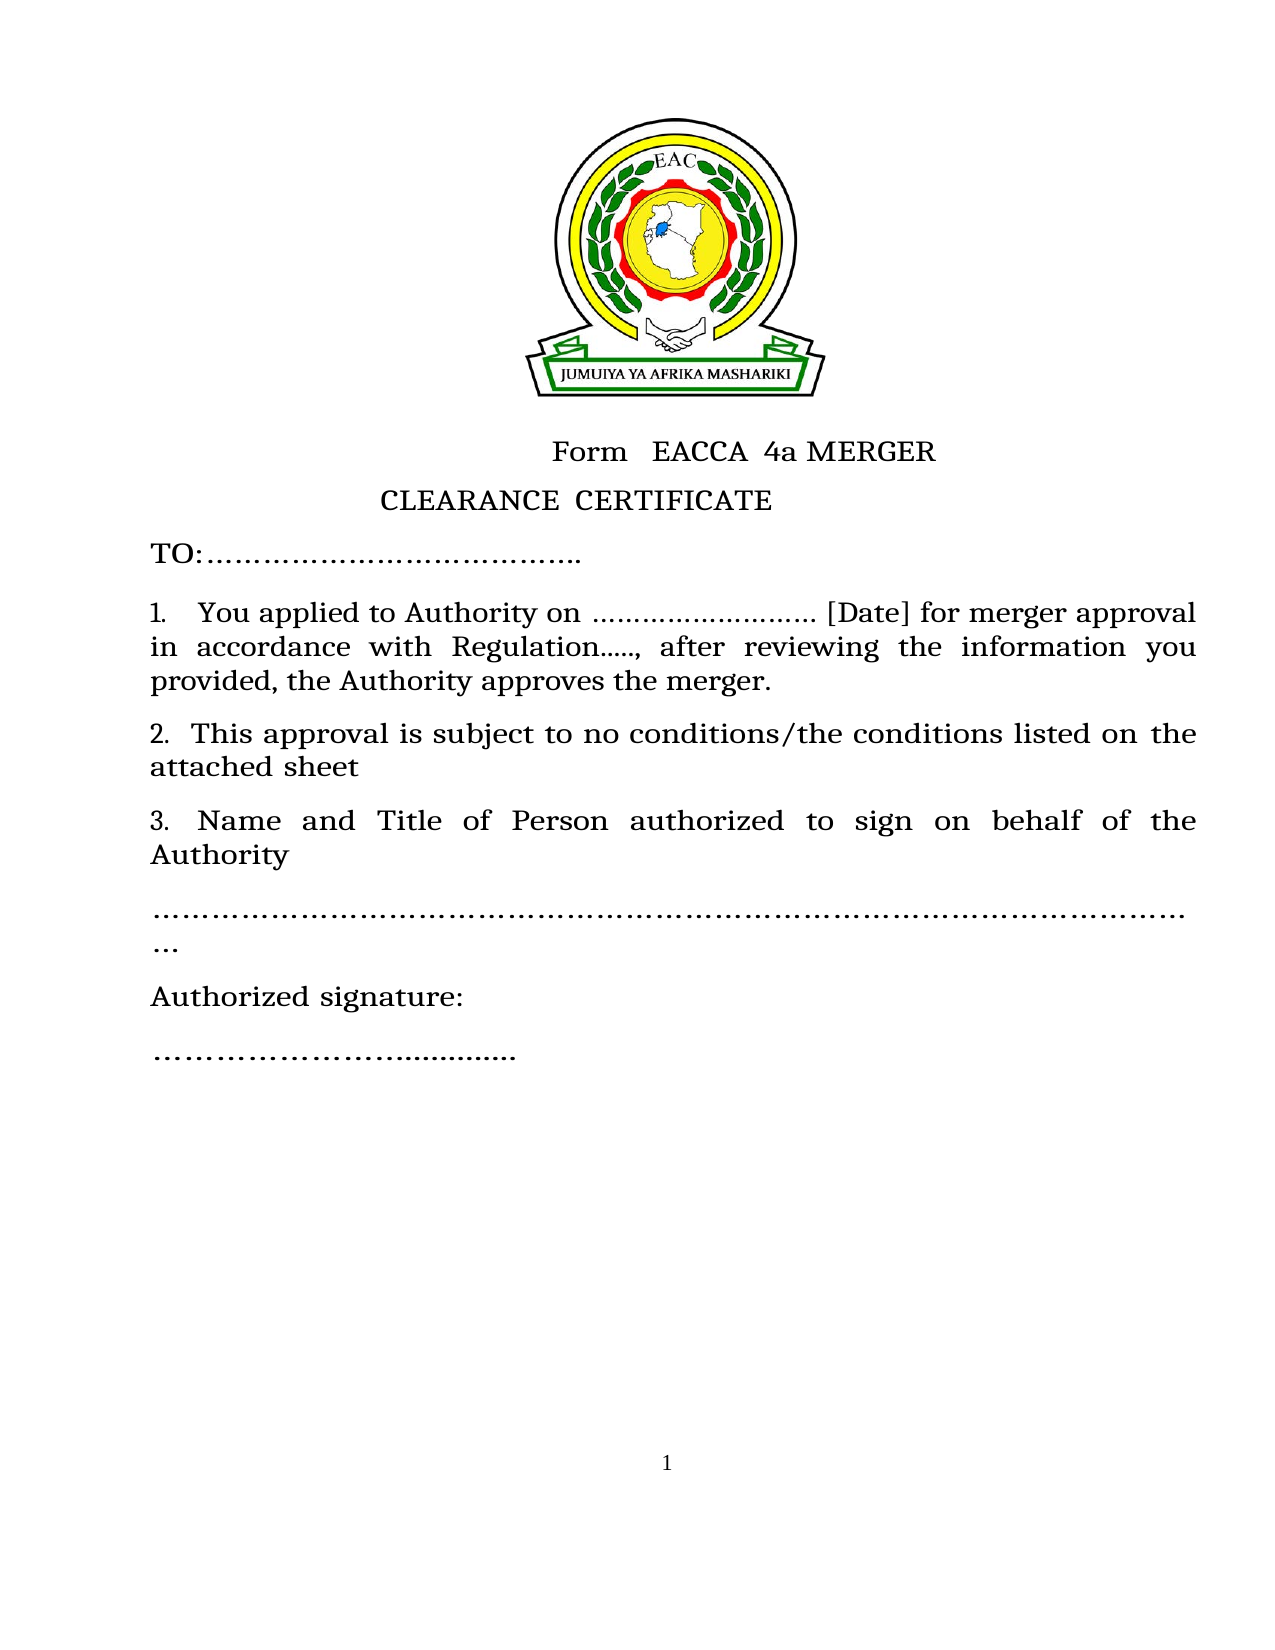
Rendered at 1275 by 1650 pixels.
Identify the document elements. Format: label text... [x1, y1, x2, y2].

text …………………………………………………………………………………………… [150, 892, 1208, 925]
text TO:…………………………………. [150, 537, 1208, 571]
picture [525, 118, 826, 397]
text 1 [137, 1449, 1196, 1476]
list This approval is subject to no conditions/the conditions listed on the attached sheet [150, 717, 1197, 784]
list Name and Title of Person authorized to sign on behalf of the Authority [150, 804, 1197, 871]
text Form EACCA 4a MERGER CLEARANCE CERTIFICATE [380, 435, 942, 517]
text … [150, 926, 1208, 959]
list You applied to Authority on ……………………… [Date] for merger approval in accordance with Regulation....., after reviewing the information you provided, the Authority approves the merger. [150, 597, 1197, 697]
text Authorized signature: [150, 980, 1208, 1014]
text ……………………............. [150, 1034, 1208, 1068]
